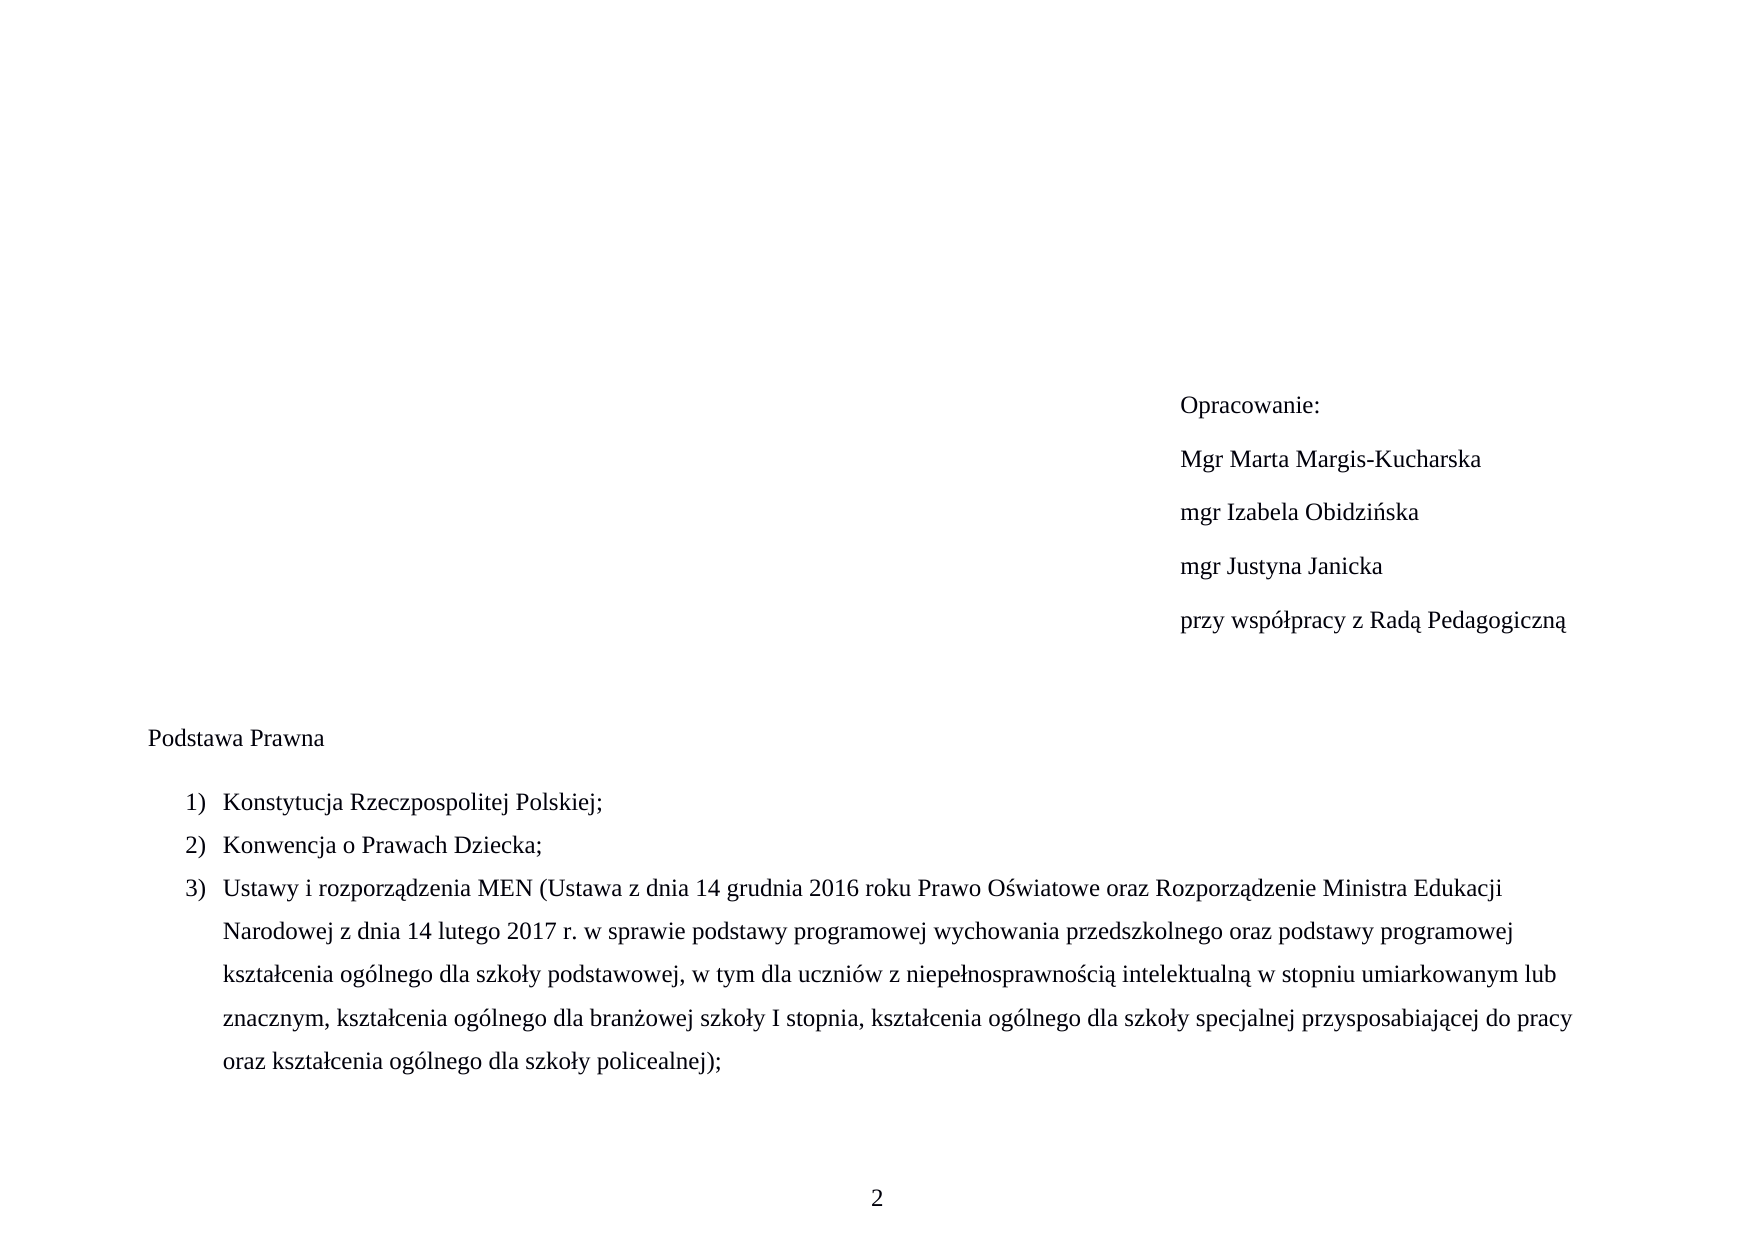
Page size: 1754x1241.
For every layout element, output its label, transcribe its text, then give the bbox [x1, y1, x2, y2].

list Ustawy i rozporządzenia MEN (Ustawa z dnia 14 grudnia 2016 roku Prawo Oświatowe oraz Rozporządzenie Ministra Edukacji Narodowej z dnia 14 lutego 2017 r. w sprawie podstawy programowej wychowania przedszkolnego oraz podstawy programowej kształcenia ogólnego dla szkoły podstawowej, w tym dla uczniów z niepełnosprawnością intelektualną w stopniu umiarkowanym lub znacznym, kształcenia ogólnego dla branżowej szkoły I stopnia, kształcenia ogólnego dla szkoły specjalnej przysposabiającej do pracy oraz kształcenia ogólnego dla szkoły policealnej); [185, 873, 1606, 1074]
text Opracowanie: [1180, 390, 1606, 418]
text przy współpracy z Radą Pedagogiczną [1180, 605, 1606, 634]
list Konstytucja Rzeczpospolitej Polskiej; [185, 787, 1606, 816]
text mgr Justyna Janicka [1180, 551, 1606, 580]
text Podstawa Prawna [148, 723, 1606, 752]
list Konwencja o Prawach Dziecka; [185, 830, 1606, 859]
text mgr Izabela Obidzińska [1180, 497, 1606, 526]
text Mgr Marta Margis-Kucharska [1180, 444, 1606, 472]
